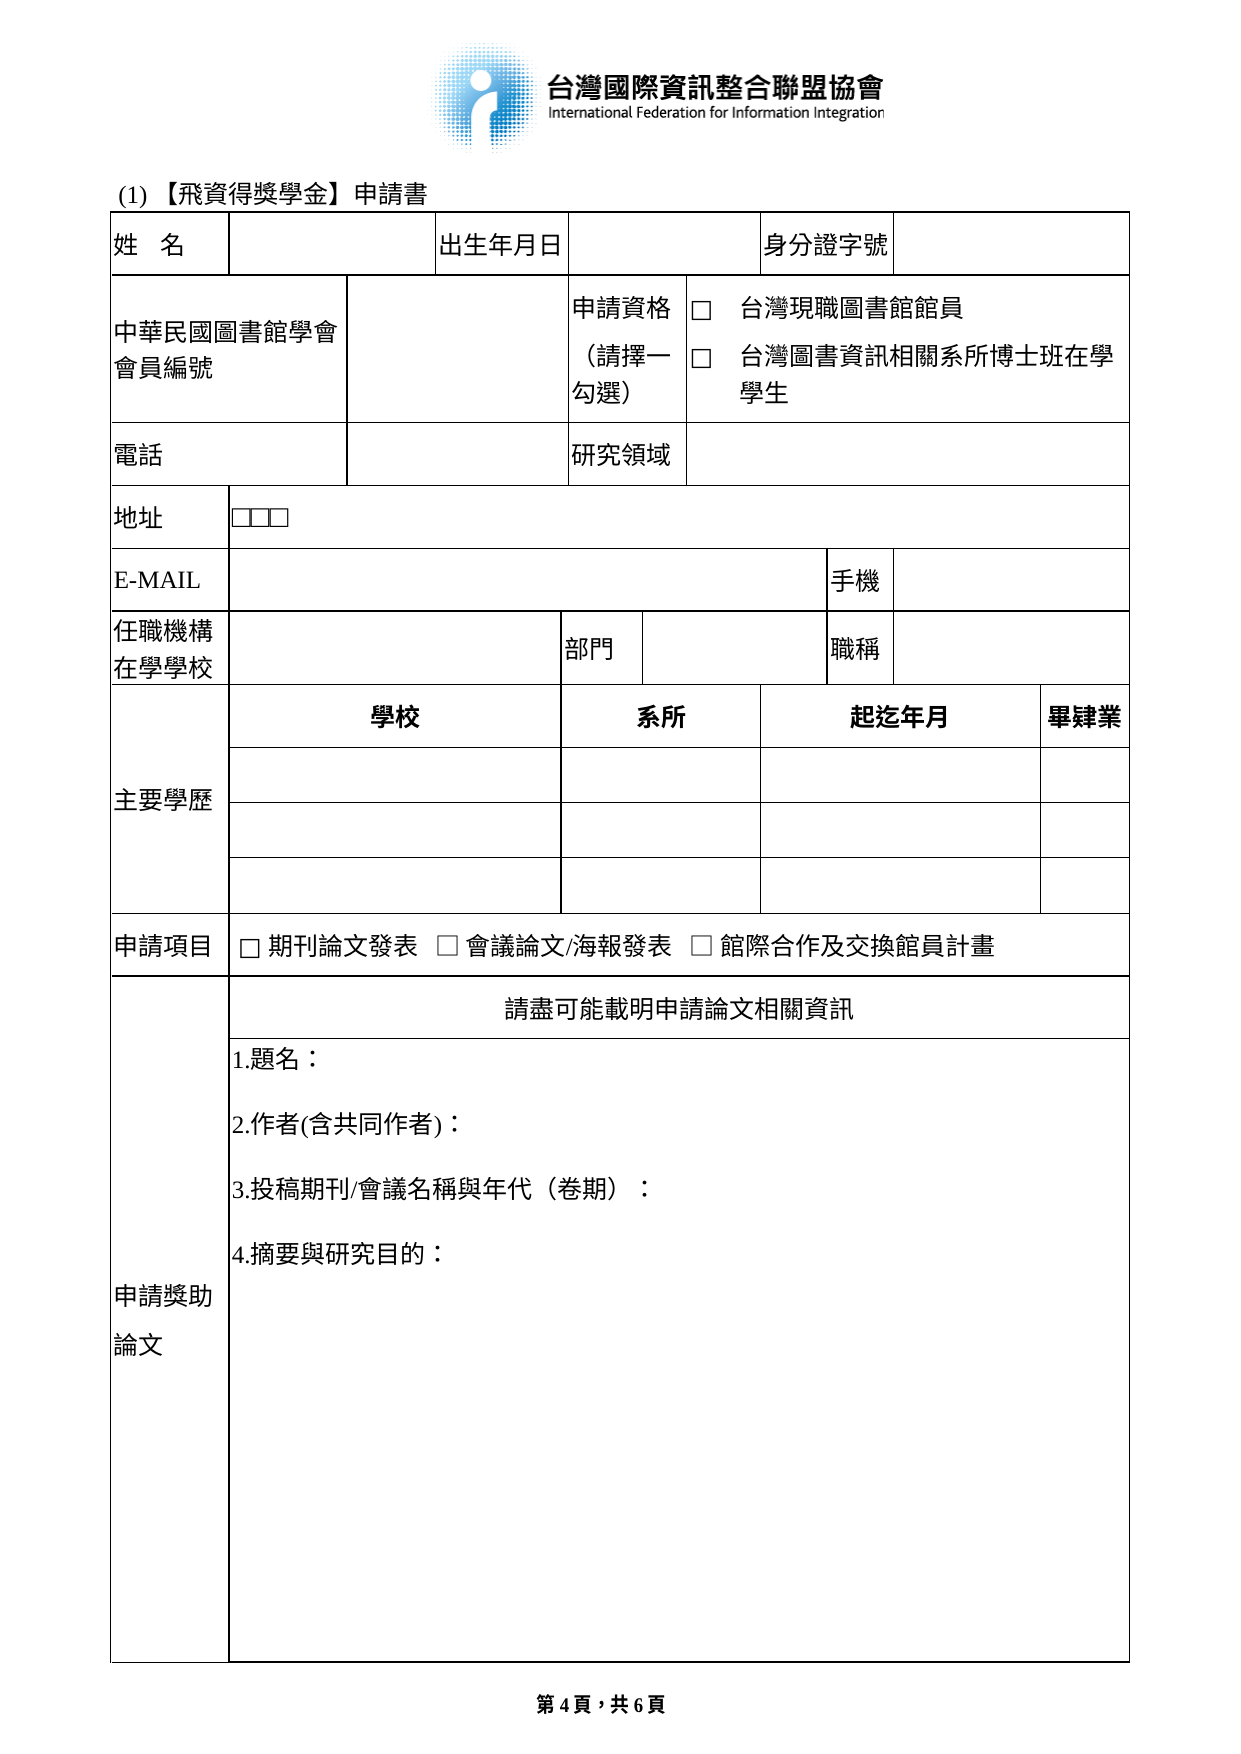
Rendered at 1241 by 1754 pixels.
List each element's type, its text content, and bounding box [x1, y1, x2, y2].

table_cell 系所 [562, 685, 760, 747]
table_cell [562, 748, 760, 802]
table_cell 請盡可能載明申請論文相關資訊 [230, 977, 1129, 1038]
table_cell [687, 423, 1129, 484]
table_cell □□□ [230, 486, 1129, 547]
table_cell [230, 549, 826, 610]
table_cell [230, 803, 560, 857]
table_cell 學校 [230, 685, 560, 747]
table_cell 研究領域 [569, 423, 686, 484]
table_cell 畢肄業 [1041, 685, 1129, 747]
table_cell [562, 803, 760, 857]
table_cell 申請資格 （請擇一勾選） [569, 276, 686, 422]
table_cell 中華民國圖書館學會會員編號 [111, 275, 346, 422]
table_header 身分證字號 [761, 213, 893, 274]
table_header [894, 213, 1129, 274]
picture [427, 43, 884, 160]
table_cell 申請獎助 論文 [111, 976, 228, 1661]
table_cell [761, 803, 1040, 857]
table_cell [562, 858, 760, 912]
table_cell [761, 858, 1040, 912]
table_cell 申請項目 [111, 914, 228, 975]
table_cell [894, 549, 1129, 610]
table_header 姓 名 [111, 213, 228, 274]
table_cell [230, 858, 560, 912]
table_cell E-MAIL [111, 549, 228, 610]
table_cell 地址 [111, 486, 228, 547]
table_cell [894, 612, 1129, 684]
table_cell 手機 [828, 549, 893, 610]
table_cell 主要學歷 [111, 685, 228, 912]
table_cell [230, 612, 560, 684]
table_cell 任職機構 在學學校 [111, 611, 228, 684]
table_cell [348, 276, 568, 422]
table_cell [348, 423, 568, 484]
table_cell 1.題名： 2.作者(含共同作者)： 3.投稿期刊/會議名稱與年代（卷期）： 4.摘要與研究目的： [230, 1039, 1129, 1661]
table_header 出生年月日 [436, 213, 568, 274]
table_cell 職稱 [828, 612, 893, 684]
table_cell [761, 748, 1040, 802]
table_cell 台灣現職圖書館館員 台灣圖書資訊博士班在學學生 [687, 276, 1129, 422]
table_cell [643, 612, 826, 684]
table_cell [230, 748, 560, 802]
text (1) 【飛資得獎學金】申請書 [118, 175, 1122, 211]
table_header [230, 213, 435, 274]
table_cell 起迄年月 [761, 685, 1040, 747]
table_cell 電話 [111, 423, 346, 484]
table_cell [1041, 858, 1129, 912]
table_cell □ 期刊論文發表 □ 會議論文/海報發表 □ 館際合作及交換館員計畫 [230, 914, 1129, 975]
table_cell [1041, 803, 1129, 857]
table_cell 部門 [562, 612, 642, 684]
table_cell [1041, 748, 1129, 802]
table_header [569, 213, 760, 274]
